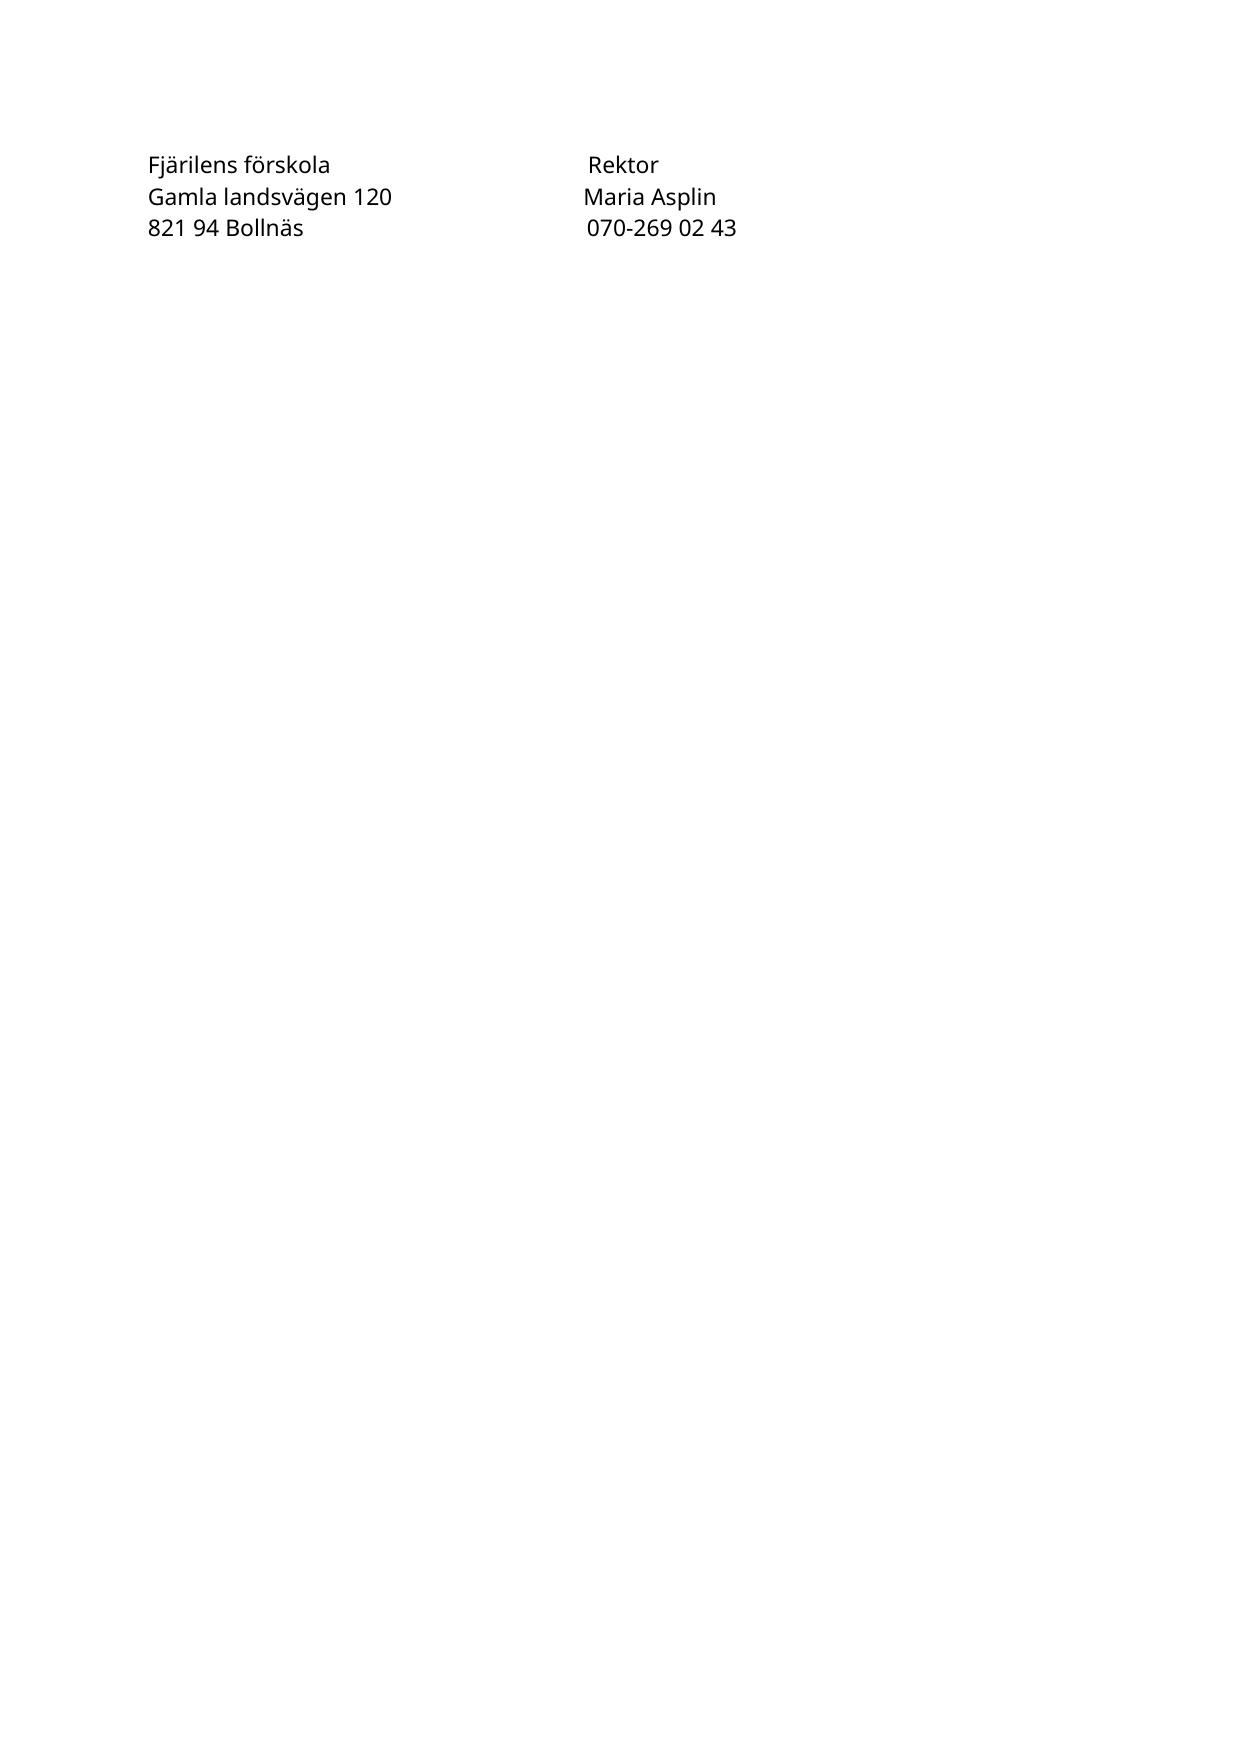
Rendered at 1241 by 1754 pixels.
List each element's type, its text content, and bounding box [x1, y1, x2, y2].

text 821 94 Bollnäs 070-269 02 43 [148, 212, 1092, 243]
text Fjärilens förskola Rektor [148, 118, 1092, 181]
text Gamla landsvägen 120 Maria Asplin [148, 181, 1092, 212]
